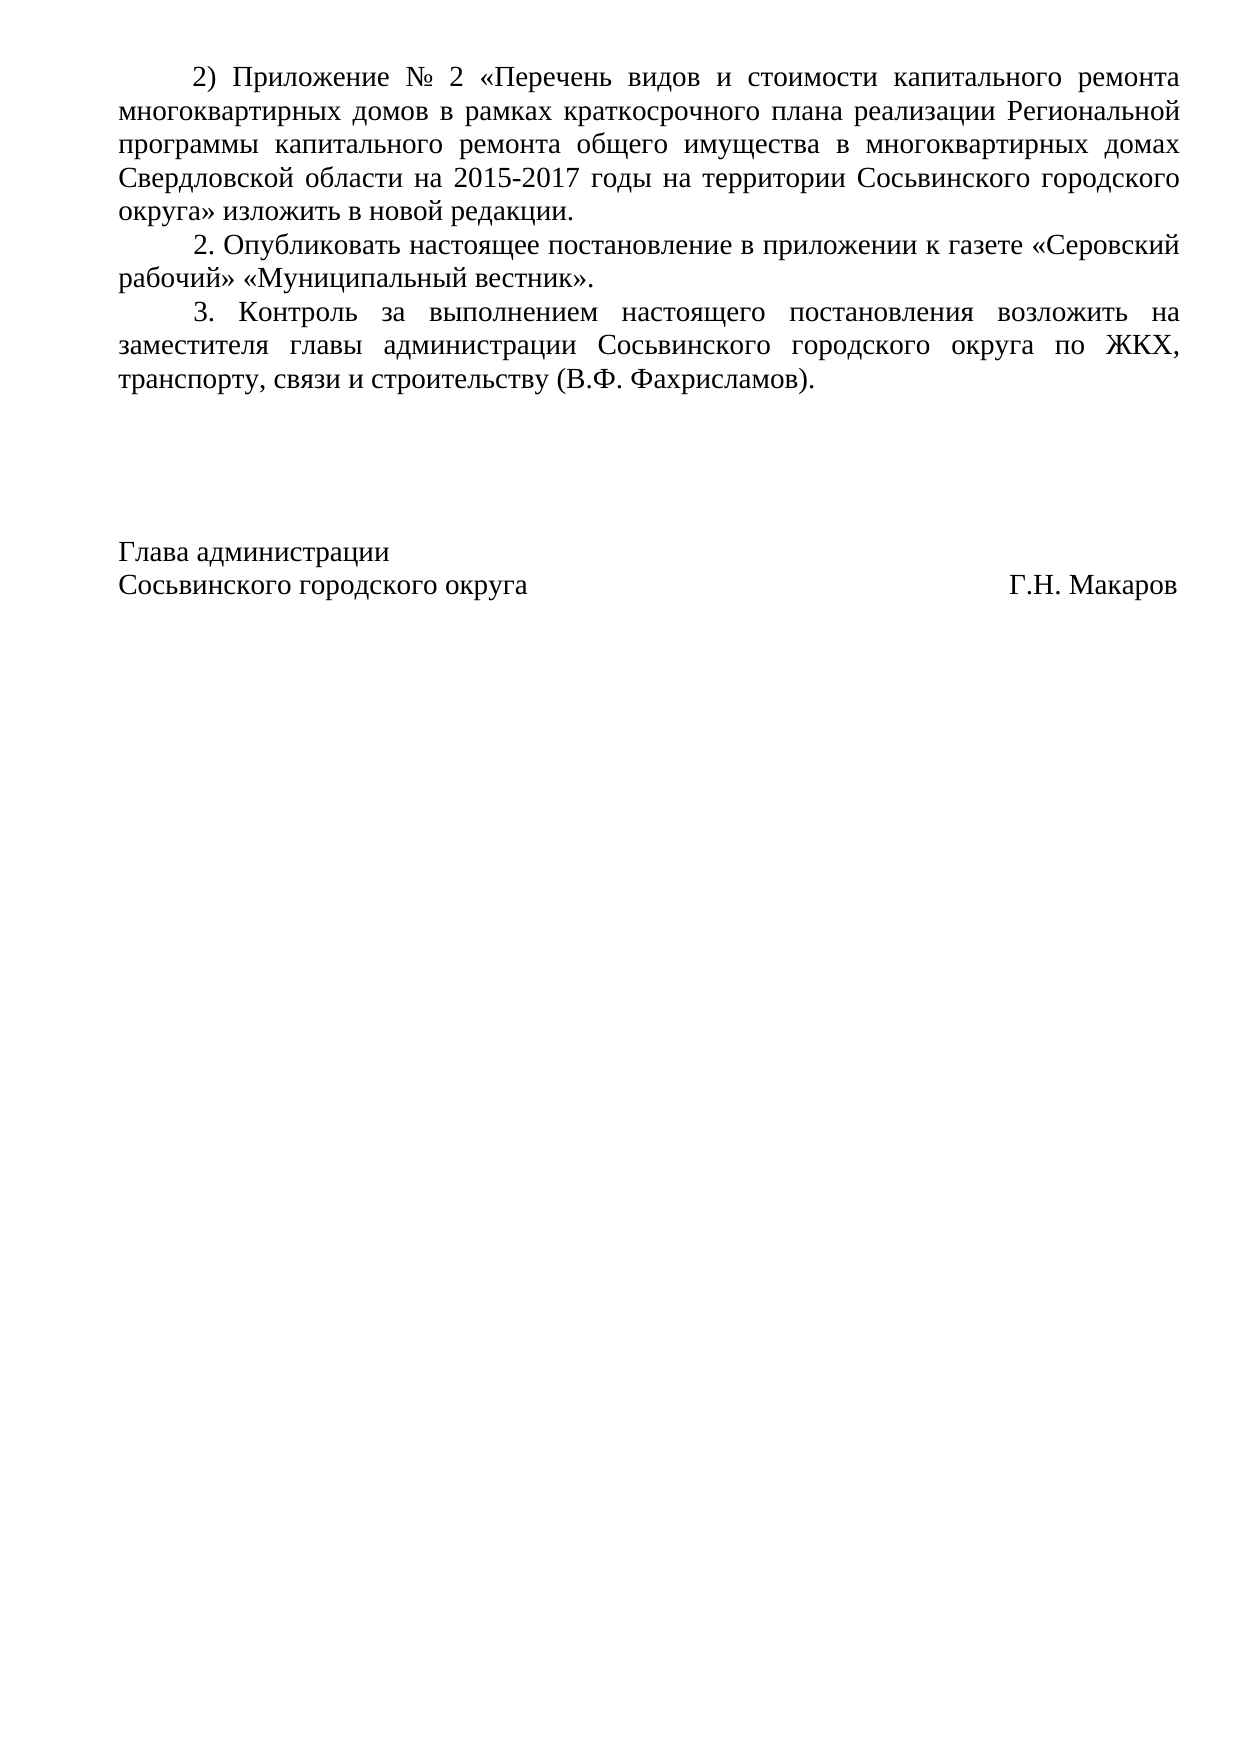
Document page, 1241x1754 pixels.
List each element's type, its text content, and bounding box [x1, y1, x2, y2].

text Глава администрации [118, 534, 1181, 567]
text 3. Контроль за выполнением настоящего постановления возложить на заместителя главы администрации Сосьвинского городского округа по ЖКХ, транспорту, связи и строительству (В.Ф. Фахрисламов). [118, 294, 1181, 394]
text 2) Приложение № 2 «Перечень видов и стоимости капитального ремонта многоквартирных домов в рамках краткосрочного плана реализации Региональной программы капитального ремонта общего имущества в многоквартирных домах Свердловской области на 2015-2017 годы на территории Сосьвинского городского округа» изложить в новой редакции. [118, 59, 1181, 227]
text 2. Опубликовать настоящее постановление в приложении к газете «Серовский рабочий» «Муниципальный вестник». [118, 227, 1181, 294]
text Сосьвинского городского округа Г.Н. Макаров [118, 567, 1181, 601]
